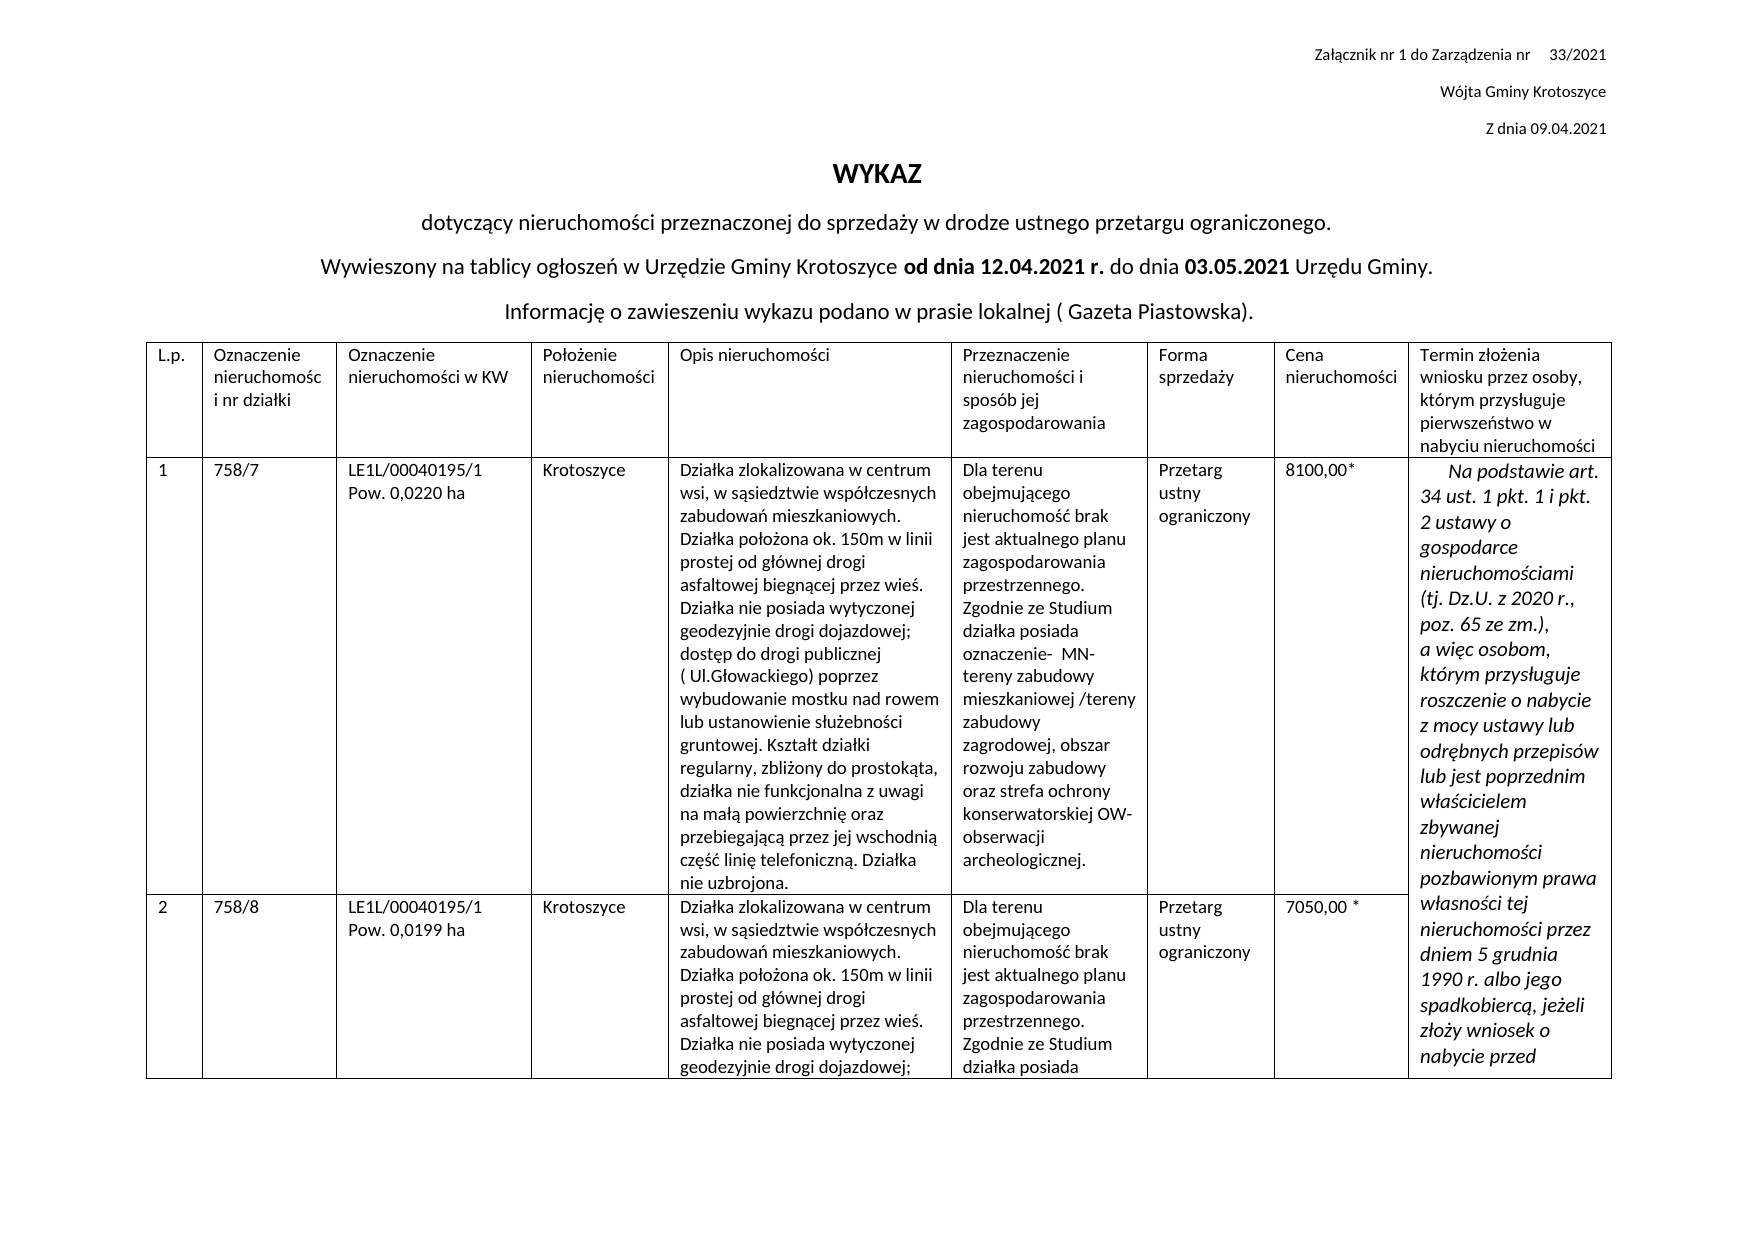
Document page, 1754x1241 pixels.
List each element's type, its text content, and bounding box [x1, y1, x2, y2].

text Wójta Gminy Krotoszyce [148, 81, 1606, 102]
text dotyczący nieruchomości przeznaczonej do sprzedaży w drodze ustnego przetargu ograniczonego. [148, 208, 1606, 236]
table_header Termin złożenia wniosku przez osoby, którym przysługuje pierwszeństwo w nabyciu nieruchomości [1409, 343, 1611, 457]
table_header Oznaczenie nieruchomości nr działki [203, 343, 336, 457]
table_header Forma sprzedaży [1148, 343, 1274, 457]
table_cell 1 [147, 458, 202, 894]
table_cell Krotoszyce [532, 458, 668, 894]
table_cell 758/7 [203, 458, 336, 894]
table_header Położenie nieruchomości [532, 343, 668, 457]
text Informację o zawieszeniu wykazu podano w prasie lokalnej ( Gazeta Piastowska). [148, 297, 1606, 325]
table_cell Przetarg ustny ograniczony [1148, 458, 1274, 894]
table_cell 758/8 [203, 895, 336, 1078]
text WYKAZ [148, 155, 1606, 191]
text Wywieszony na tablicy ogłoszeń w Urzędzie Gminy Krotoszyce od dnia 12.04.2021 r. do dnia 03.05.2021 Urzędu Gminy. [148, 252, 1606, 280]
table_header Przeznaczenie nieruchomości i sposób jej zagospodarowania [952, 343, 1147, 457]
table_cell LE1L/00040195/1 Pow. 0,0220 ha [337, 458, 531, 894]
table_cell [952, 895, 1147, 1078]
table_cell 7050,00 * [1275, 895, 1408, 1078]
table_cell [669, 895, 951, 1078]
table_cell 2 [147, 895, 202, 1078]
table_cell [1148, 895, 1274, 1078]
table_cell 8100,00* [1275, 458, 1408, 894]
table_header Opis nieruchomości [669, 343, 951, 457]
text Z dnia 09.04.2021 [148, 118, 1606, 139]
table_header L.p. [147, 343, 202, 457]
table_cell Na podstawie art. 34 ust. 1 pkt. 1 i pkt. 2 ustawy o gospodarce nieruchomościami (tj. Dz.U. z 2020 r., poz. 65 ze zm.), a więc osobom, którym przysługuje roszczenie o nabycie z mocy ustawy lub odrębnych przepisów lub jest poprzednim właścicielem zbywanej nieruchomości pozbawionym prawa własności tej nieruchomości przez dniem 5 grudnia 1990 r. albo jego spadkobiercą, jeżeli złoży wniosek o nabycie przed upływem 6 tygodni, licząc od dnia wywieszenia niniejszego wykazu. [1409, 458, 1611, 1078]
table_header Cena nieruchomości [1275, 343, 1408, 457]
table_cell Krotoszyce [532, 895, 668, 1078]
table_header Oznaczenie nieruchomości w KW [337, 343, 531, 457]
text Załącznik nr 1 do Zarządzenia nr 33/2021 [148, 44, 1606, 65]
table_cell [337, 895, 531, 1078]
